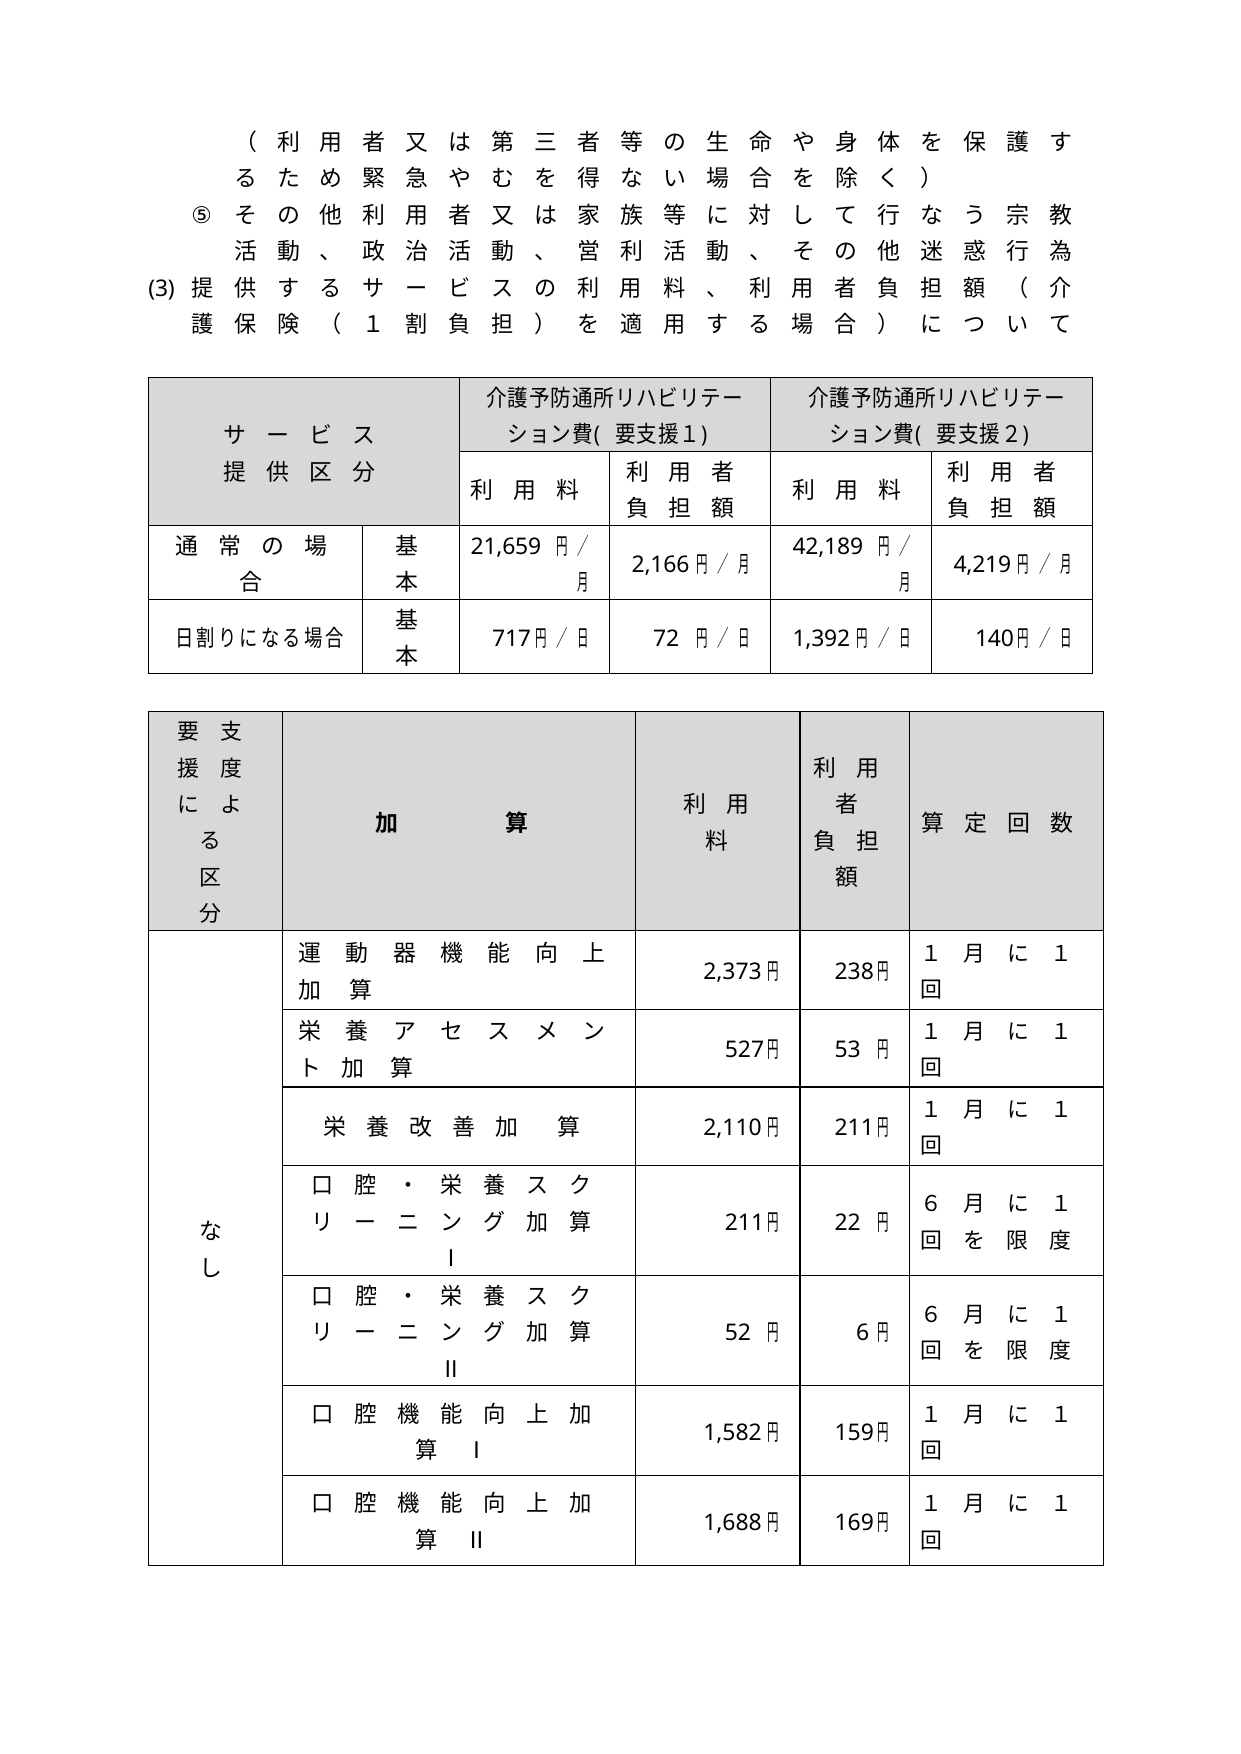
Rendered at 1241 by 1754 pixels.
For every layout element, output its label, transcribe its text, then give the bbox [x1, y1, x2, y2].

table_cell 169円 [801, 1476, 909, 1564]
table_cell 6円 [801, 1276, 909, 1385]
list その他利用者又は家族等に対して行なう宗教活動、政治活動、営利活動、その他迷惑行為 [180, 195, 1092, 268]
table_cell 72円／日 [610, 600, 770, 673]
table_cell 基本 [363, 526, 459, 599]
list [180, 122, 1092, 195]
table_header サービス 提供区分 [149, 378, 459, 525]
table_cell 527円 [636, 1010, 799, 1086]
table_cell １月に１回 [910, 1010, 1103, 1086]
table_cell 2,166円／月 [610, 526, 770, 599]
table_cell ６月に１回を限度 [910, 1276, 1103, 1385]
table_header 加算 [283, 712, 635, 930]
table_cell １月に１回 [910, 1386, 1103, 1475]
table_header 利用者 負担額 [801, 712, 909, 930]
table_cell １月に１回 [910, 1088, 1103, 1164]
table_cell 利用者負担額 [610, 452, 770, 525]
table_header 利用料 [636, 712, 799, 930]
table_cell 栄養アセスメント加算 [283, 1010, 635, 1086]
table_cell な し [149, 931, 282, 1564]
table_cell 140円／日 [932, 600, 1092, 673]
table_cell 利用料 [460, 452, 609, 525]
table_cell 53円 [801, 1010, 909, 1086]
table_cell 口腔・栄養スクリーニング加算Ⅱ [283, 1276, 635, 1385]
table_cell 1,688円 [636, 1476, 799, 1564]
table_cell 42,189円／月 [771, 526, 931, 599]
table_cell 口腔機能向上加算Ⅱ [283, 1476, 635, 1564]
table_cell １月に１回 [910, 1476, 1103, 1564]
table_cell ６月に１回を限度 [910, 1166, 1103, 1275]
table_cell 2,373円 [636, 931, 799, 1008]
table_cell 1,392円／日 [771, 600, 931, 673]
table_cell 基本 [363, 600, 459, 673]
table_cell 238円 [801, 931, 909, 1008]
list 提供するサービスの利用料、利用者負担額（介護保険（１割負担）を適用する場合）について [148, 268, 1092, 341]
table_cell 日割りになる場合 [149, 600, 362, 673]
table_cell 利用者負担額 [932, 452, 1092, 525]
table_cell 口腔・栄養スクリーニング加算Ⅰ [283, 1166, 635, 1275]
table_cell 4,219円／月 [932, 526, 1092, 599]
table_cell 21,659円／月 [460, 526, 609, 599]
table_header 介護予防通所リハビリテーション費(要支援１) [460, 378, 770, 451]
table_header 介護予防通所リハビリテーション費(要支援２) [771, 378, 1092, 451]
table_cell 159円 [801, 1386, 909, 1475]
table_cell 口腔機能向上加算Ⅰ [283, 1386, 635, 1475]
table_cell 211円 [636, 1166, 799, 1275]
table_cell 52円 [636, 1276, 799, 1385]
table_cell 運動器機能向上加算 [283, 931, 635, 1008]
table_cell 22円 [801, 1166, 909, 1275]
table_cell 1,582円 [636, 1386, 799, 1475]
table_cell 2,110円 [636, 1088, 799, 1164]
table_header 要支援度による 区 分 [149, 712, 282, 930]
table_header 算定回数 [910, 712, 1103, 930]
table_cell 717円／日 [460, 600, 609, 673]
table_cell 通常の場合 [149, 526, 362, 599]
table_cell １月に１回 [910, 931, 1103, 1008]
table_cell 利用料 [771, 452, 931, 525]
table_cell 栄養改善加算 [283, 1088, 635, 1164]
table_cell 211円 [801, 1088, 909, 1164]
